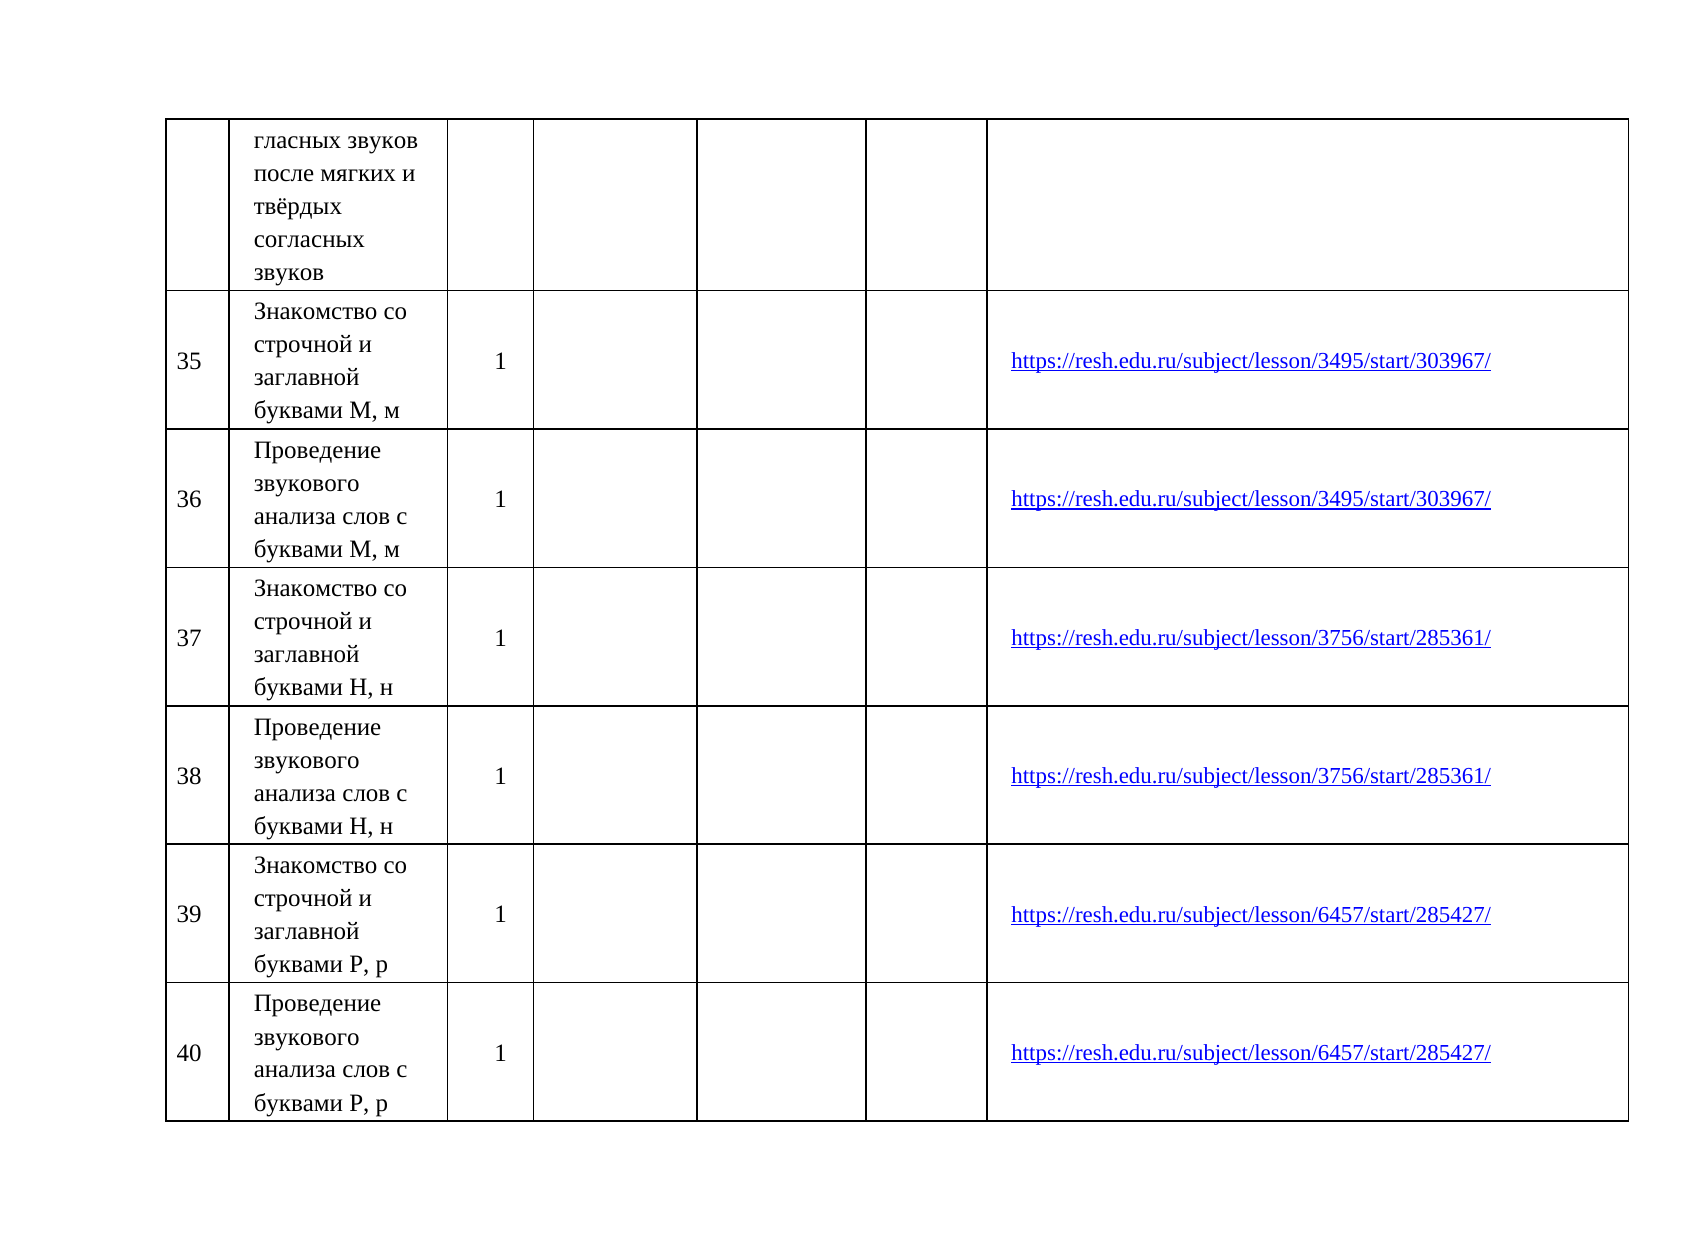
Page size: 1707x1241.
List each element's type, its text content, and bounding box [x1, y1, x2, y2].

table_cell 35 [167, 291, 228, 428]
table_cell [534, 983, 696, 1120]
table_cell [867, 568, 986, 705]
table_cell [534, 845, 696, 982]
table_cell 38 [167, 707, 228, 843]
table_cell https://resh.edu.ru/subject/lesson/6457/start/285427/ [988, 845, 1628, 982]
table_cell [230, 120, 447, 289]
table_cell Проведение звукового анализа слов с буквами Н, н [230, 707, 447, 843]
table_cell 40 [167, 983, 228, 1120]
table_cell https://resh.edu.ru/subject/lesson/6457/start/285427/ [988, 983, 1628, 1120]
table_cell [698, 430, 865, 566]
table_cell 1 [448, 120, 533, 289]
table_cell 1 [448, 430, 533, 566]
table_cell 1 [448, 568, 533, 705]
table_cell [534, 120, 696, 289]
table_cell https://resh.edu.ru/subject/lesson/3756/start/285361/ [988, 568, 1628, 705]
table_cell 1 [448, 291, 533, 428]
table_cell [534, 707, 696, 843]
table_cell [698, 707, 865, 843]
table_cell [698, 568, 865, 705]
table_cell 39 [167, 845, 228, 982]
table_cell 1 [448, 707, 533, 843]
table_cell [867, 430, 986, 566]
table_cell [867, 845, 986, 982]
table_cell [988, 120, 1628, 289]
table_cell 1 [448, 983, 533, 1120]
table_cell 1 [448, 845, 533, 982]
table_cell Знакомство со строчной и заглавной буквами М, м [230, 291, 447, 428]
table_cell 37 [167, 568, 228, 705]
table_cell https://resh.edu.ru/subject/lesson/3495/start/303967/ [988, 291, 1628, 428]
table_cell https://resh.edu.ru/subject/lesson/3495/start/303967/ [988, 430, 1628, 566]
table_cell [867, 291, 986, 428]
table_cell https://resh.edu.ru/subject/lesson/3756/start/285361/ [988, 707, 1628, 843]
table_cell [534, 430, 696, 566]
table_cell Знакомство со строчной и заглавной буквами Н, н [230, 568, 447, 705]
table_cell Проведение звукового анализа слов с буквами Р, р [230, 983, 447, 1120]
table_cell [867, 707, 986, 843]
table_cell [698, 291, 865, 428]
table_cell [698, 120, 865, 289]
table_cell Знакомство со строчной и заглавной буквами Р, р [230, 845, 447, 982]
table_cell [867, 120, 986, 289]
table_cell Проведение звукового анализа слов с буквами М, м [230, 430, 447, 566]
table_cell [534, 291, 696, 428]
table_cell [867, 983, 986, 1120]
table_cell [698, 983, 865, 1120]
table_cell 34 [167, 120, 228, 289]
table_cell [698, 845, 865, 982]
table_cell [534, 568, 696, 705]
table_cell 36 [167, 430, 228, 566]
